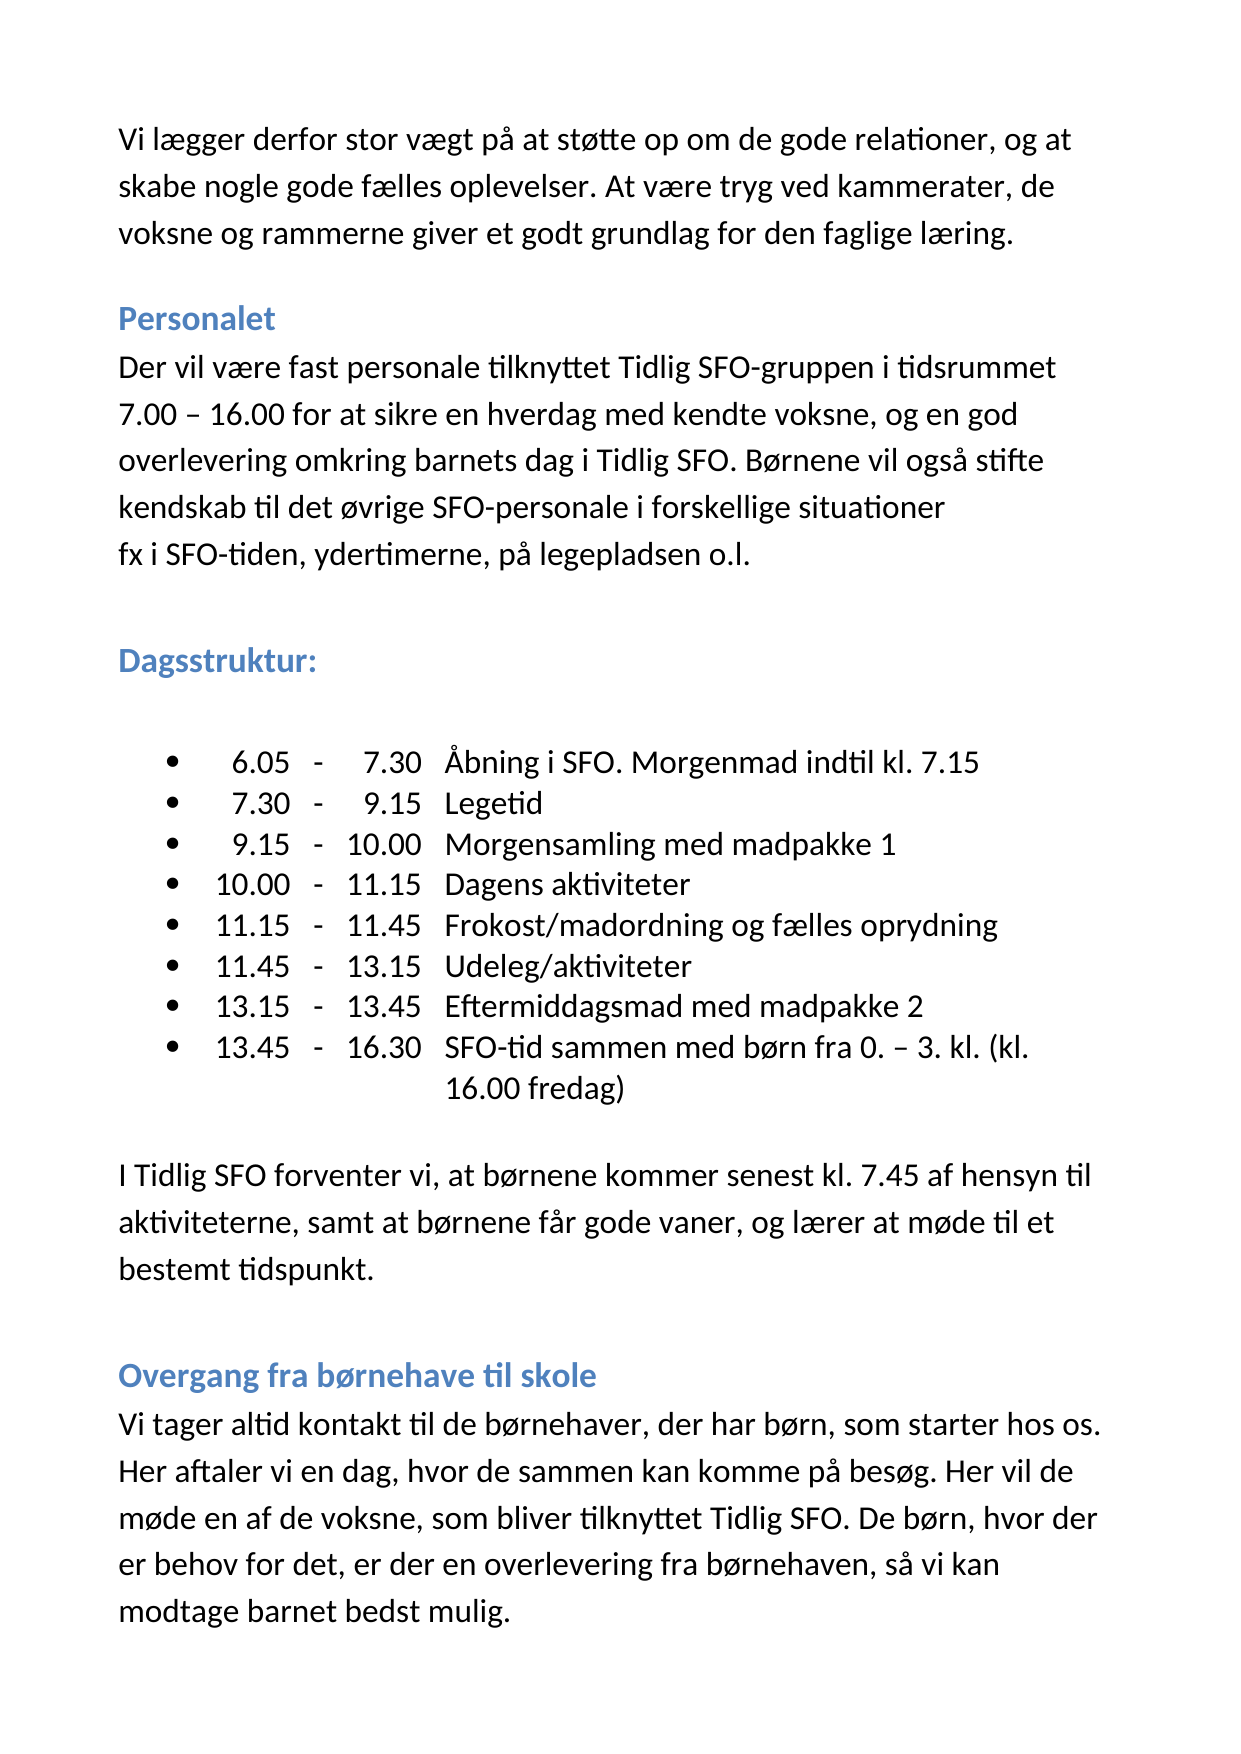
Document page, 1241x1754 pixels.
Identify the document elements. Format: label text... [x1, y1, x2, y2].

text I Tidlig SFO forventer vi, at børnene kommer senest kl. 7.45 af hensyn til aktiviteterne, samt at børnene får gode vaner, og lærer at møde til et bestemt tidspunkt. [118, 1108, 1122, 1289]
table_cell - [302, 985, 334, 1026]
table_cell Dagens aktiviteter [433, 863, 1087, 904]
table_cell 9.15 [203, 823, 302, 863]
table_cell 11.45 [203, 945, 302, 985]
table_header Åbning i SFO. Morgenmad indtil kl. 7.15 [433, 741, 1087, 782]
table_cell Udeleg/aktiviteter [433, 945, 1087, 985]
table_header [118, 741, 203, 782]
table_header 7.30 [335, 741, 433, 782]
table_cell 9.15 [335, 782, 433, 822]
table_cell 10.00 [203, 863, 302, 904]
table_cell [118, 945, 203, 985]
text Vi tager altid kontakt til de børnehaver, der har børn, som starter hos os. Her aftaler vi en dag, hvor de sammen kan komme på besøg. Her vil de møde en af de voksne, som bliver tilknyttet Tidlig SFO. De børn, hvor der er behov for det, er der en overlevering fra børnehaven, så vi kan modtage barnet bedst mulig. [118, 1403, 1122, 1631]
table_cell Eftermiddagsmad med madpakke 2 [433, 985, 1087, 1026]
table_cell SFO-tid sammen med børn fra 0. – 3. kl. (kl. 16.00 fredag) [433, 1026, 1087, 1108]
table_cell - [302, 904, 334, 945]
table_cell [118, 863, 203, 904]
table_cell [118, 782, 203, 822]
table_cell - [302, 823, 334, 863]
table_cell 11.15 [335, 863, 433, 904]
table_cell - [302, 1026, 334, 1108]
table_cell 7.30 [203, 782, 302, 822]
table_cell Morgensamling med madpakke 1 [433, 823, 1087, 863]
table_cell Frokost/madordning og fælles oprydning [433, 904, 1087, 945]
table_cell 13.45 [335, 985, 433, 1026]
table_cell [118, 985, 203, 1026]
table_cell 11.45 [335, 904, 433, 945]
table_cell - [302, 782, 334, 822]
table_cell [118, 823, 203, 863]
table_cell - [302, 863, 334, 904]
subtitle Overgang fra børnehave til skole [118, 1353, 1122, 1397]
text Vi lægger derfor stor vægt på at støtte op om de gode relationer, og at skabe nogle gode fælles oplevelser. At være tryg ved kammerater, de voksne og rammerne giver et godt grundlag for den faglige læring. [118, 118, 1122, 252]
table_cell 11.15 [203, 904, 302, 945]
text Personalet Der vil være fast personale tilknyttet Tidlig SFO-gruppen i tidsrummet 7.00 – 16.00 for at sikre en hverdag med kendte voksne, og en god overlevering omkring barnets dag i Tidlig SFO. Børnene vil også stifte kendskab til det øvrige SFO-personale i forskellige situationer fx i SFO-tiden, ydertimerne, på legepladsen o.l. [118, 296, 1122, 573]
table_cell 13.15 [335, 945, 433, 985]
table_cell 13.45 [203, 1026, 302, 1108]
subtitle Dagsstruktur: [118, 638, 1122, 682]
table_header - [302, 741, 334, 782]
table_cell Legetid [433, 782, 1087, 822]
table_cell [118, 904, 203, 945]
table_cell - [302, 945, 334, 985]
table_cell 13.15 [203, 985, 302, 1026]
table_cell [118, 1026, 203, 1108]
table_cell 10.00 [335, 823, 433, 863]
table_cell 16.30 [335, 1026, 433, 1108]
table_header 6.05 [203, 741, 302, 782]
